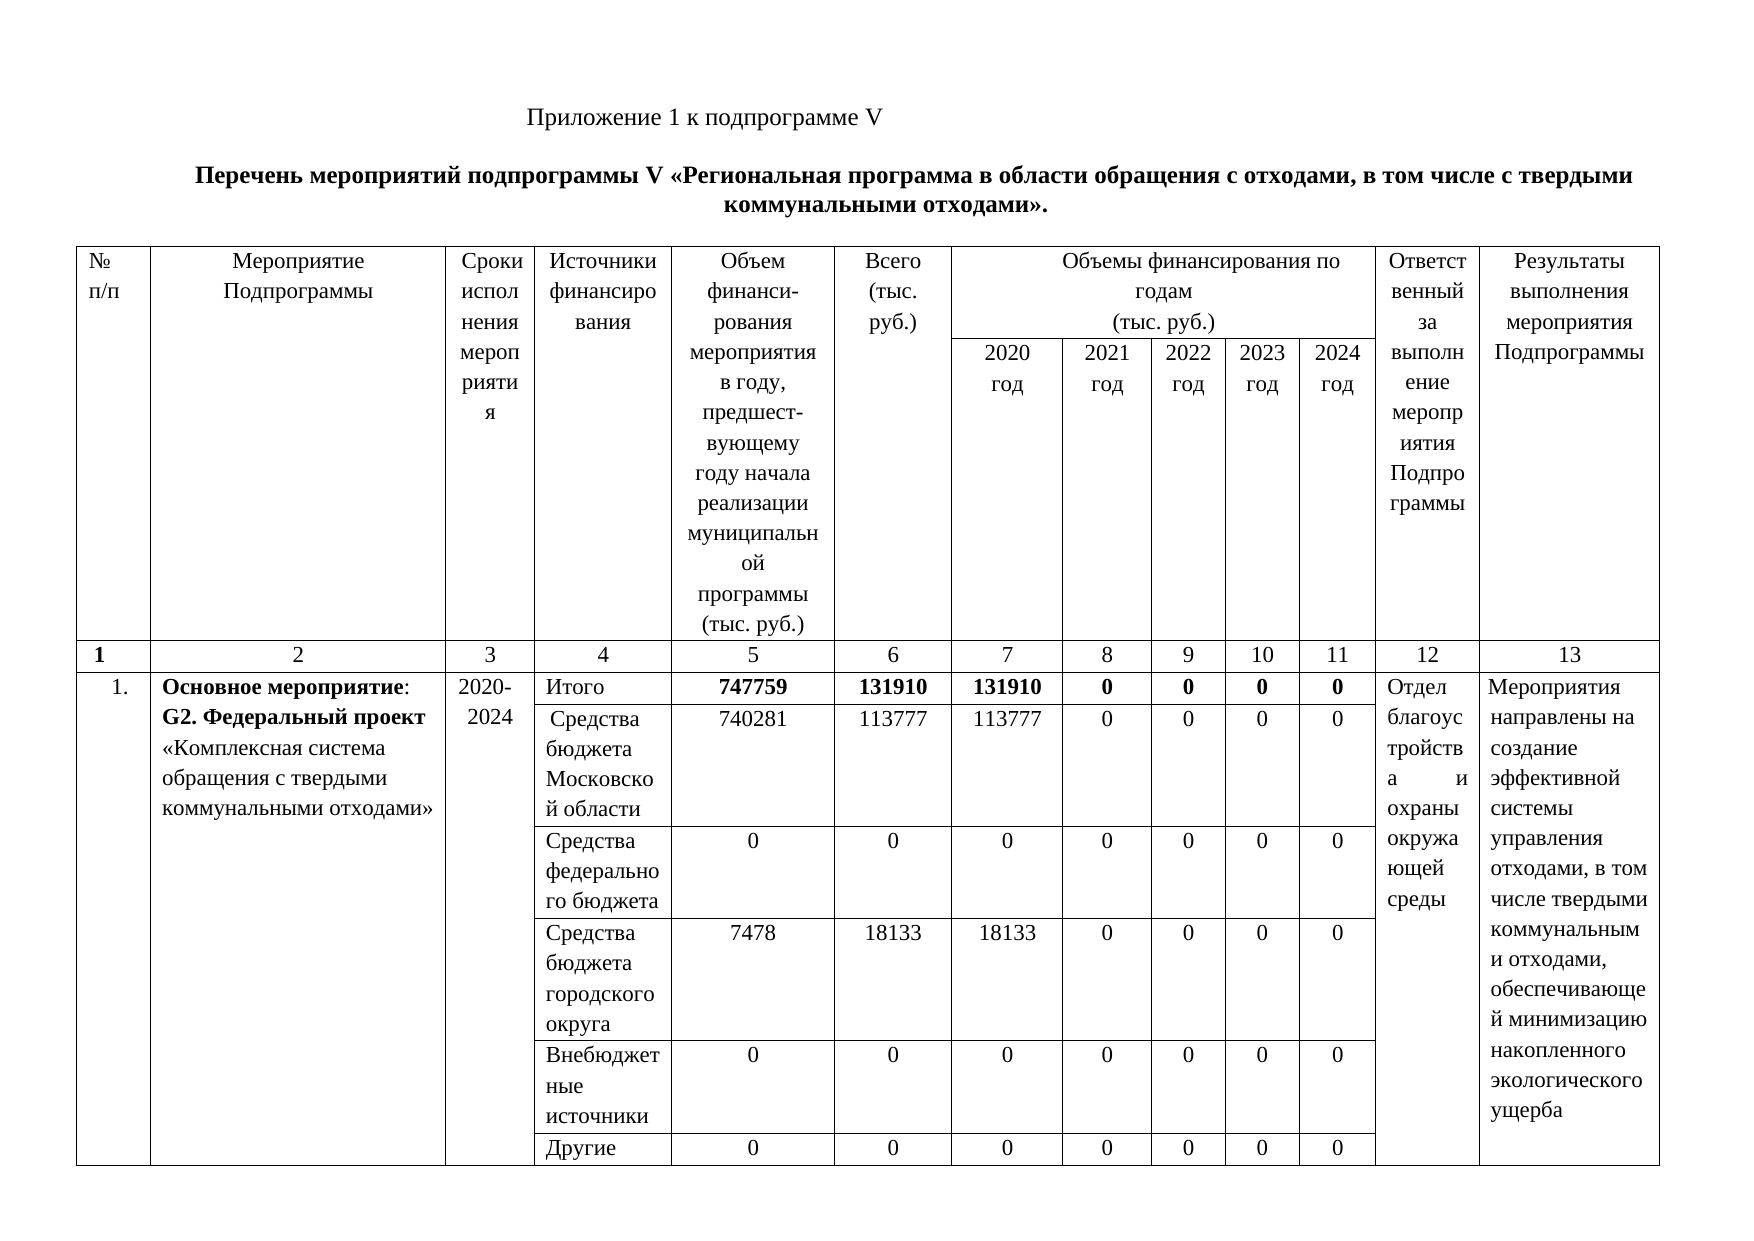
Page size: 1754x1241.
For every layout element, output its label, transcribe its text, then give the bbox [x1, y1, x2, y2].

table_cell 0 [1152, 705, 1225, 826]
table_cell 747759 [672, 673, 834, 704]
table_cell 0 [1300, 827, 1375, 918]
table_cell 131910 [952, 673, 1062, 704]
table_cell 2020-2024 [446, 673, 534, 1165]
table_cell 6 [835, 641, 951, 672]
table_cell 113777 [835, 705, 951, 826]
table_cell 18133 [835, 919, 951, 1040]
table_cell 10 [1226, 641, 1299, 672]
table_cell 0 [1226, 827, 1299, 918]
table_cell 0 [1152, 673, 1225, 704]
table_cell 0 [672, 827, 834, 918]
table_cell 1. [77, 673, 150, 1165]
table_cell 0 [1152, 827, 1225, 918]
table_cell 7478 [672, 919, 834, 1040]
table_cell 9 [1152, 641, 1225, 672]
table_cell 13 [1480, 641, 1659, 672]
table_cell 8 [1063, 641, 1151, 672]
table_cell 0 [1300, 705, 1375, 826]
table_header № п/п [77, 247, 150, 640]
table_cell 0 [1226, 705, 1299, 826]
table_cell Средства бюджета Московской области [535, 705, 671, 826]
table_header Источники финансирования [535, 247, 671, 640]
table_cell 2020 год [952, 339, 1062, 640]
table_cell 5 [672, 641, 834, 672]
table_cell 0 [1226, 673, 1299, 704]
table_cell 0 [1226, 1134, 1299, 1165]
table_cell 131910 [835, 673, 951, 704]
table_cell 0 [1300, 1134, 1375, 1165]
table_cell 3 [446, 641, 534, 672]
table_cell 0 [835, 1134, 951, 1165]
table_cell 0 [952, 827, 1062, 918]
table_cell 12 [1376, 641, 1479, 672]
table_cell Внебюджетные источники [535, 1041, 671, 1132]
table_cell Основное мероприятие: G2. Федеральный проект «Комплексная система обращения с твердыми коммунальными отходами» [151, 673, 445, 1165]
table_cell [1376, 673, 1479, 1165]
table_cell Итого [535, 673, 671, 704]
table_header Сроки исполнения мероприятия [446, 247, 534, 640]
table_cell 0 [835, 1041, 951, 1132]
table_cell 0 [1063, 1134, 1151, 1165]
table_cell 0 [1063, 919, 1151, 1040]
table_cell Мероприятия направлены на создание эффективной системы управления отходами, в том числе твердыми коммунальными отходами, обеспечивающей минимизацию накопленного экологического ущерба [1480, 673, 1659, 1165]
table_header Результаты выполнения мероприятия Подпрограммы [1480, 247, 1659, 640]
table_cell 0 [952, 1041, 1062, 1132]
table_header Объемы финансирования по годам (тыс. руб.) [952, 247, 1375, 338]
table_cell 0 [672, 1041, 834, 1132]
table_cell 0 [1300, 1041, 1375, 1132]
table_cell 0 [1300, 919, 1375, 1040]
table_cell 0 [1226, 1041, 1299, 1132]
table_cell 0 [1063, 705, 1151, 826]
table_cell Средства бюджета городского округа [535, 919, 671, 1040]
table_cell 2023 год [1226, 339, 1299, 640]
table_cell 2 [151, 641, 445, 672]
text Приложение 1 к подпрограмме V [74, 102, 1698, 131]
table_cell 1 [77, 641, 150, 672]
table_cell Средства федерального бюджета [535, 827, 671, 918]
table_cell 2022 год [1152, 339, 1225, 640]
table_cell 0 [1063, 1041, 1151, 1132]
table_cell Другие источники [535, 1134, 671, 1165]
table_header Всего (тыс. руб.) [835, 247, 951, 640]
table_cell 740281 [672, 705, 834, 826]
table_cell 0 [952, 1134, 1062, 1165]
table_cell 2024 год [1300, 339, 1375, 640]
table_cell 4 [535, 641, 671, 672]
table_cell 2021 год [1063, 339, 1151, 640]
table_header Объем финанси-рования мероприятия в году, предшест- вующему году начала реализации муниципальной программы (тыс. руб.) [672, 247, 834, 640]
table_cell 0 [1300, 673, 1375, 704]
table_cell 0 [1063, 827, 1151, 918]
table_cell 0 [1152, 1134, 1225, 1165]
table_cell 113777 [952, 705, 1062, 826]
table_cell 0 [1226, 919, 1299, 1040]
table_cell 11 [1300, 641, 1375, 672]
table_cell 0 [1152, 919, 1225, 1040]
table_header Мероприятие Подпрограммы [151, 247, 445, 640]
table_header Ответственный за выполнение мероприятия Подпрограммы [1376, 247, 1479, 640]
table_cell 18133 [952, 919, 1062, 1040]
table_cell 0 [835, 827, 951, 918]
text Перечень мероприятий подпрограммы V «Региональная программа в области обращения с отходами, в том числе с твердыми коммунальными отходами». [74, 160, 1698, 217]
table_cell 0 [1152, 1041, 1225, 1132]
table_cell 7 [952, 641, 1062, 672]
table_cell 0 [1063, 673, 1151, 704]
table_cell 0 [672, 1134, 834, 1165]
